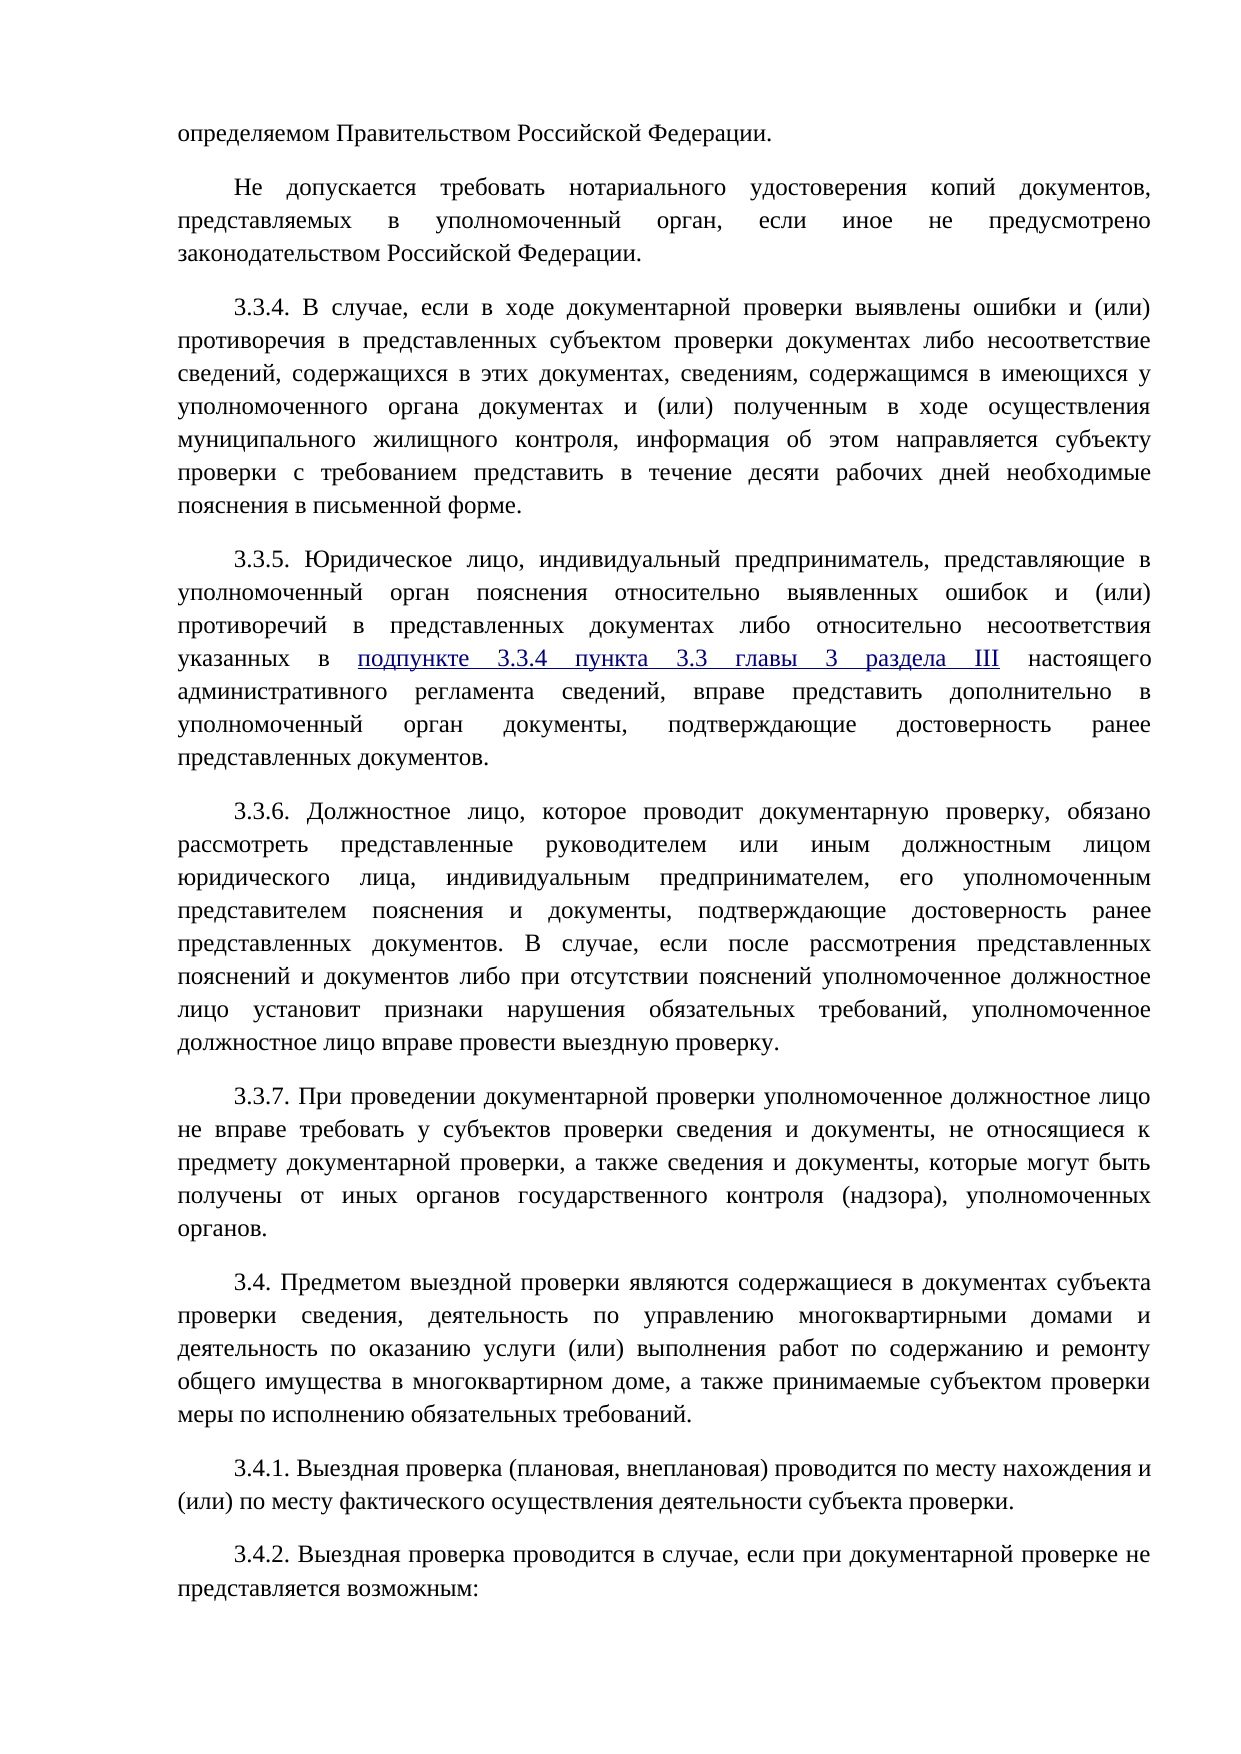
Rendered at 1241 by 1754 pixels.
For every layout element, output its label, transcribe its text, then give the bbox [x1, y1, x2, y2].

text 3.3.4. В случае, если в ходе документарной проверки выявлены ошибки и (или) противоречия в представленных субъектом проверки документах либо несоответствие сведений, содержащихся в этих документах, сведениям, содержащимся в имеющихся у уполномоченного органа документах и (или) полученным в ходе осуществления муниципального жилищного контроля, информация об этом направляется субъекту проверки с требованием представить в течение десяти рабочих дней необходимые пояснения в письменной форме. [177, 292, 1152, 519]
text 3.3.6. Должностное лицо, которое проводит документарную проверку, обязано рассмотреть представленные руководителем или иным должностным лицом юридического лица, индивидуальным предпринимателем, его уполномоченным представителем пояснения и документы, подтверждающие достоверность ранее представленных документов. В случае, если после рассмотрения представленных пояснений и документов либо при отсутствии пояснений уполномоченное должностное лицо установит признаки нарушения обязательных требований, уполномоченное должностное лицо вправе провести выездную проверку. [177, 796, 1152, 1056]
text Не допускается требовать нотариального удостоверения копий документов, представляемых в уполномоченный орган, если иное не предусмотрено законодательством Российской Федерации. [177, 172, 1152, 267]
text 3.4.2. Выездная проверка проводится в случае, если при документарной проверке не представляется возможным: [177, 1539, 1152, 1601]
text 3.3.7. При проведении документарной проверки уполномоченное должностное лицо не вправе требовать у субъектов проверки сведения и документы, не относящиеся к предмету документарной проверки, а также сведения и документы, которые могут быть получены от иных органов государственного контроля (надзора), уполномоченных органов. [177, 1081, 1152, 1242]
text 3.4. Предметом выездной проверки являются содержащиеся в документах субъекта проверки сведения, деятельность по управлению многоквартирными домами и деятельность по оказанию услуги (или) выполнения работ по содержанию и ремонту общего имущества в многоквартирном доме, а также принимаемые субъектом проверки меры по исполнению обязательных требований. [177, 1267, 1152, 1428]
text 3.4.1. Выездная проверка (плановая, внеплановая) проводится по месту нахождения и (или) по месту фактического осуществления деятельности субъекта проверки. [177, 1453, 1152, 1514]
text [177, 118, 1152, 147]
text 3.3.5. Юридическое лицо, индивидуальный предприниматель, представляющие в уполномоченный орган пояснения относительно выявленных ошибок и (или) противоречий в представленных документах либо относительно несоответствия указанных в подпункте 3.3.4 пункта 3.3 главы 3 раздела III настоящего административного регламента сведений, вправе представить дополнительно в уполномоченный орган документы, подтверждающие достоверность ранее представленных документов. [177, 544, 1152, 771]
